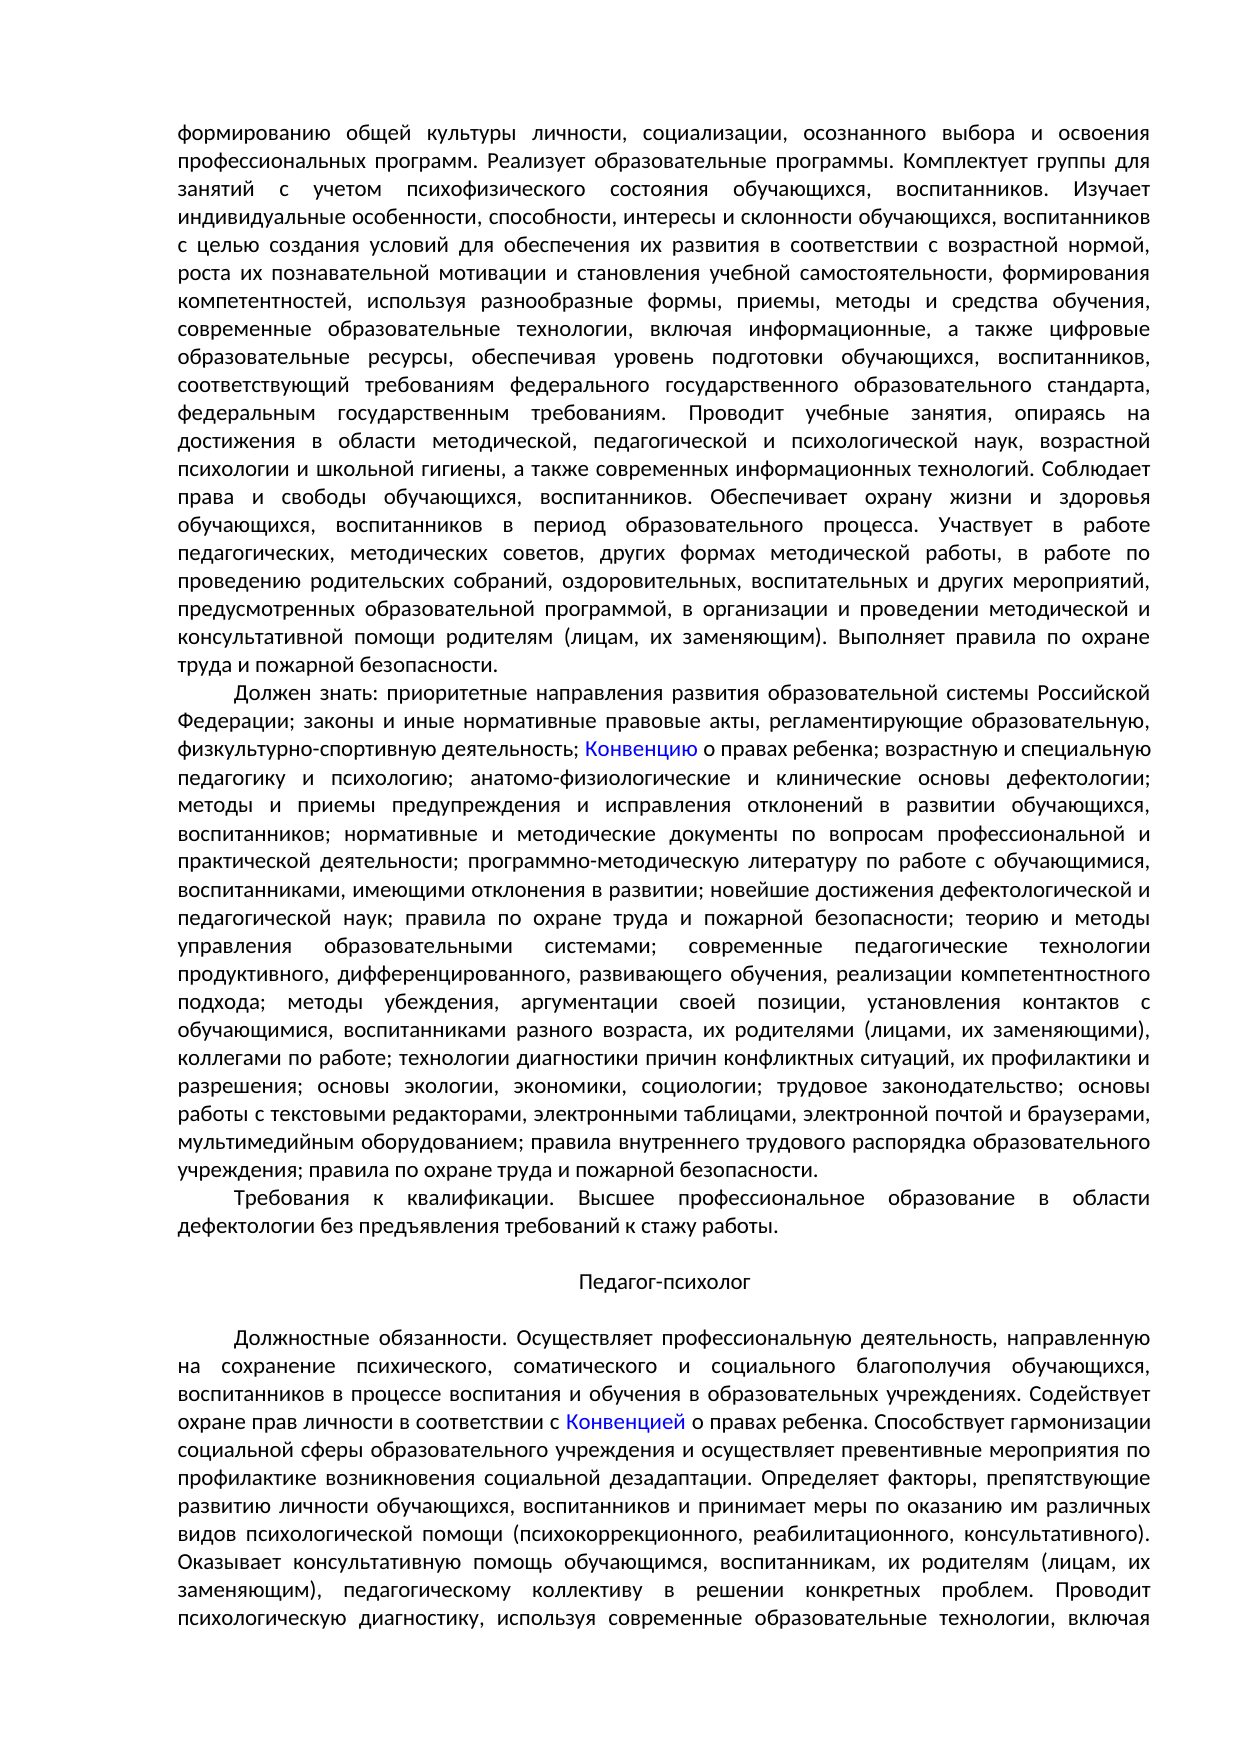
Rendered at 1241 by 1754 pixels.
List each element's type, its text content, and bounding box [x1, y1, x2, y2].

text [177, 1323, 1152, 1631]
text Педагог-психолог [177, 1267, 1152, 1295]
text Требования к квалификации. Высшее профессиональное образование в области дефектологии без предъявления требований к стажу работы. [177, 1183, 1152, 1239]
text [177, 118, 1152, 678]
text Должен знать: приоритетные направления развития образовательной системы Российской Федерации; законы и иные нормативные правовые акты, регламентирующие образовательную, физкультурно-спортивную деятельность; Конвенцию о правах ребенка; возрастную и специальную педагогику и психологию; анатомо-физиологические и клинические основы дефектологии; методы и приемы предупреждения и исправления отклонений в развитии обучающихся, воспитанников; нормативные и методические документы по вопросам профессиональной и практической деятельности; программно-методическую литературу по работе с обучающимися, воспитанниками, имеющими отклонения в развитии; новейшие достижения дефектологической и педагогической наук; правила по охране труда и пожарной безопасности; теорию и методы управления образовательными системами; современные педагогические технологии продуктивного, дифференцированного, развивающего обучения, реализации компетентностного подхода; методы убеждения, аргументации своей позиции, установления контактов с обучающимися, воспитанниками разного возраста, их родителями (лицами, их заменяющими), коллегами по работе; технологии диагностики причин конфликтных ситуаций, их профилактики и разрешения; основы экологии, экономики, социологии; трудовое законодательство; основы работы с текстовыми редакторами, электронными таблицами, электронной почтой и браузерами, мультимедийным оборудованием; правила внутреннего трудового распорядка образовательного учреждения; правила по охране труда и пожарной безопасности. [177, 678, 1152, 1183]
